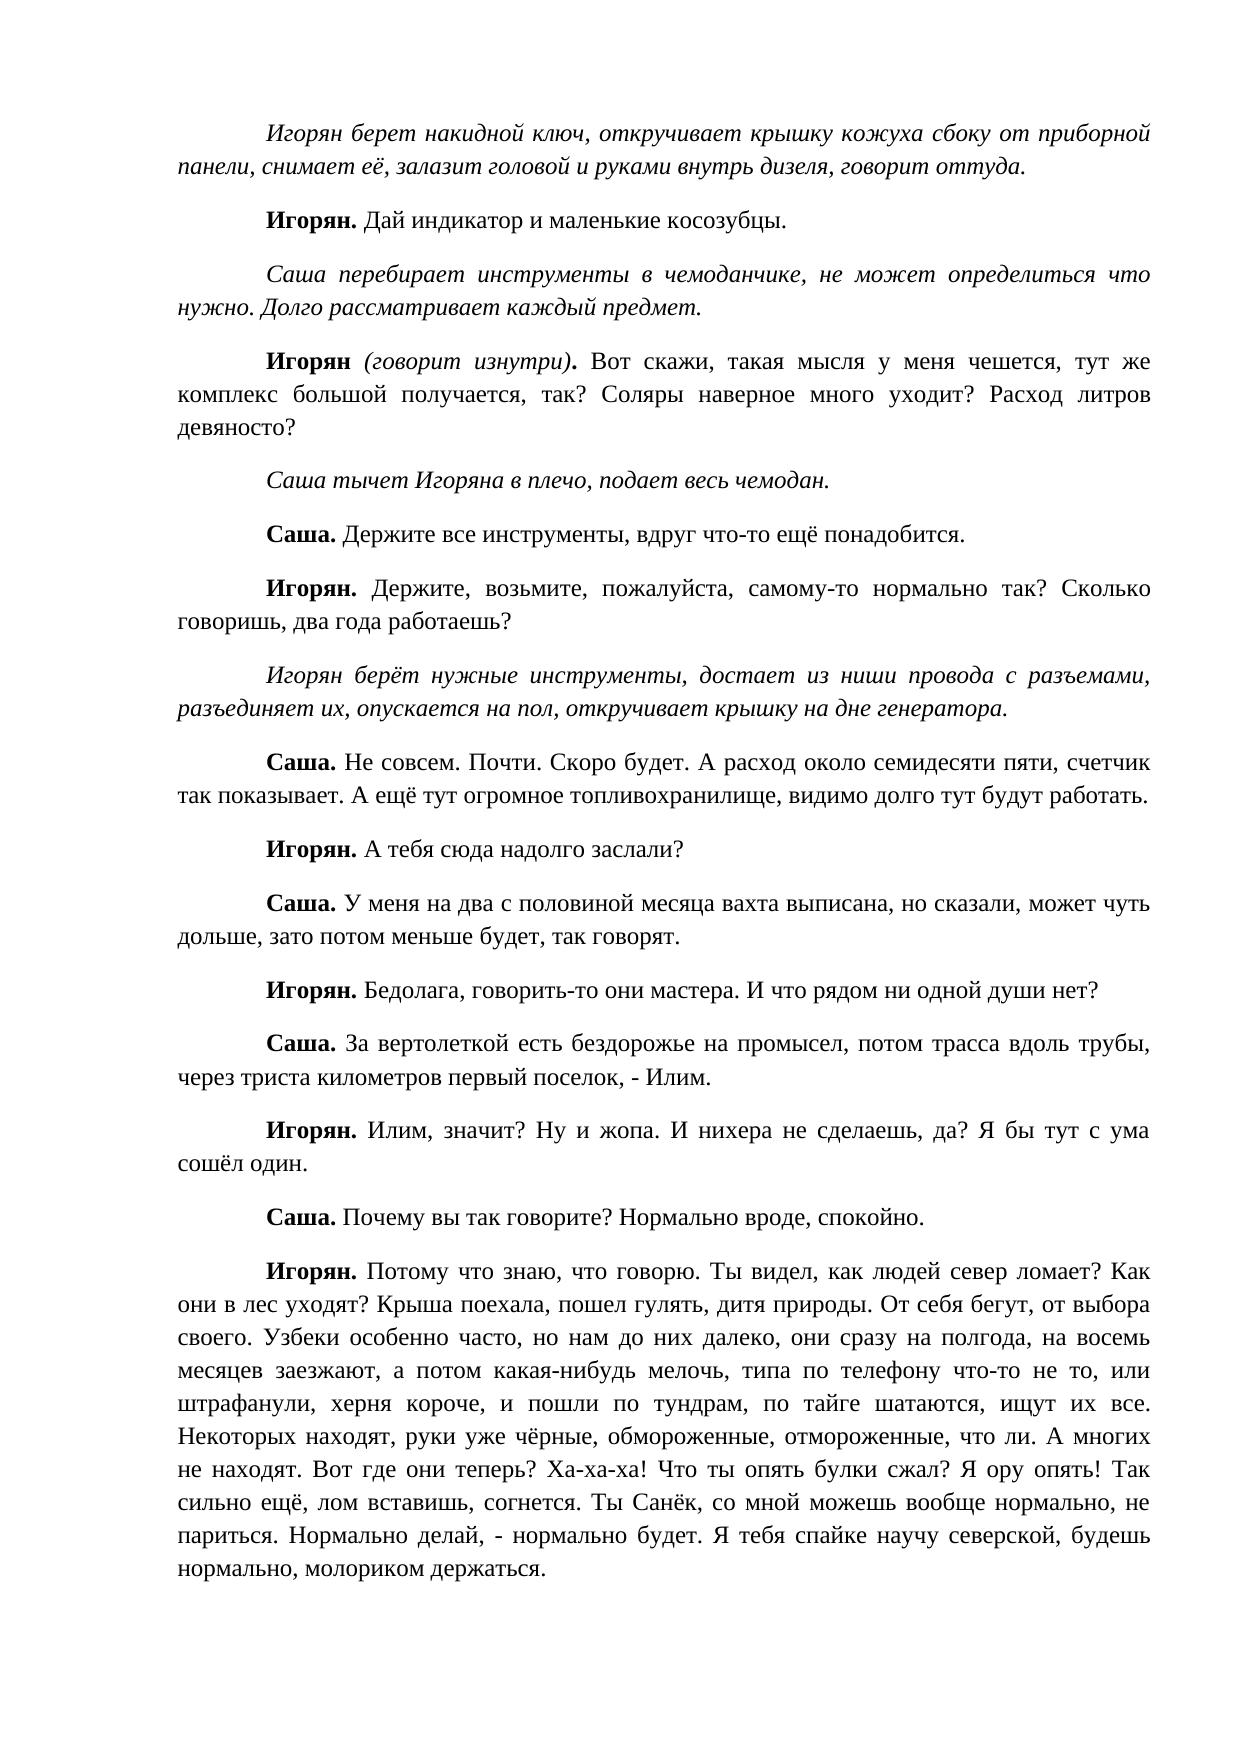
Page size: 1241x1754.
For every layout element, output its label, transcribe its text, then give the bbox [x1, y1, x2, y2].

text Игорян. А тебя сюда надолго заслали? [177, 834, 1152, 863]
text Саша. Не совсем. Почти. Скоро будет. А расход около семидесяти пяти, счетчик так показывает. А ещё тут огромное топливохранилище, видимо долго тут будут работать. [177, 747, 1152, 809]
text Игорян (говорит изнутри). Вот скажи, такая мысля у меня чешется, тут же комплекс большой получается, так? Соляры наверное много уходит? Расход литров девяносто? [177, 346, 1152, 441]
text Саша перебирает инструменты в чемоданчике, не может определиться что нужно. Долго рассматривает каждый предмет. [177, 259, 1152, 321]
text Саша. У меня на два с половиной месяца вахта выписана, но сказали, может чуть дольше, зато потом меньше будет, так говорят. [177, 888, 1152, 949]
text Игорян. Потому что знаю, что говорю. Ты видел, как людей север ломает? Как они в лес уходят? Крыша поехала, пошел гулять, дитя природы. От себя бегут, от выбора своего. Узбеки особенно часто, но нам до них далеко, они сразу на полгода, на восемь месяцев заезжают, а потом какая-нибудь мелочь, типа по телефону что-то не то, или штрафанули, херня короче, и пошли по тундрам, по тайге шатаются, ищут их все. Некоторых находят, руки уже чёрные, обмороженные, отмороженные, что ли. А многих не находят. Вот где они теперь? Ха-ха-ха! Что ты опять булки сжал? Я ору опять! Так сильно ещё, лом вставишь, согнется. Ты Санёк, со мной можешь вообще нормально, не париться. Нормально делай, - нормально будет. Я тебя спайке научу северской, будешь нормально, молориком держаться. [177, 1256, 1152, 1582]
text Игорян. Илим, значит? Ну и жопа. И нихера не сделаешь, да? Я бы тут с ума сошёл один. [177, 1115, 1152, 1177]
text Игорян. Бедолага, говорить-то они мастера. И что рядом ни одной души нет? [177, 975, 1152, 1003]
text Игорян берёт нужные инструменты, достает из ниши провода с разъемами, разъединяет их, опускается на пол, откручивает крышку на дне генератора. [177, 660, 1152, 722]
text Игорян. Держите, возьмите, пожалуйста, самому-то нормально так? Сколько говоришь, два года работаешь? [177, 573, 1152, 635]
text Игорян берет накидной ключ, откручивает крышку кожуха сбоку от приборной панели, снимает её, залазит головой и руками внутрь дизеля, говорит оттуда. [177, 118, 1152, 180]
text Саша. Почему вы так говорите? Нормально вроде, спокойно. [177, 1202, 1152, 1231]
text Игорян. Дай индикатор и маленькие косозубцы. [177, 205, 1152, 234]
text Саша. За вертолеткой есть бездорожье на промысел, потом трасса вдоль трубы, через триста километров первый поселок, - Илим. [177, 1028, 1152, 1090]
text Саша. Держите все инструменты, вдруг что-то ещё понадобится. [177, 519, 1152, 548]
text Саша тычет Игоряна в плечо, подает весь чемодан. [177, 466, 1152, 494]
